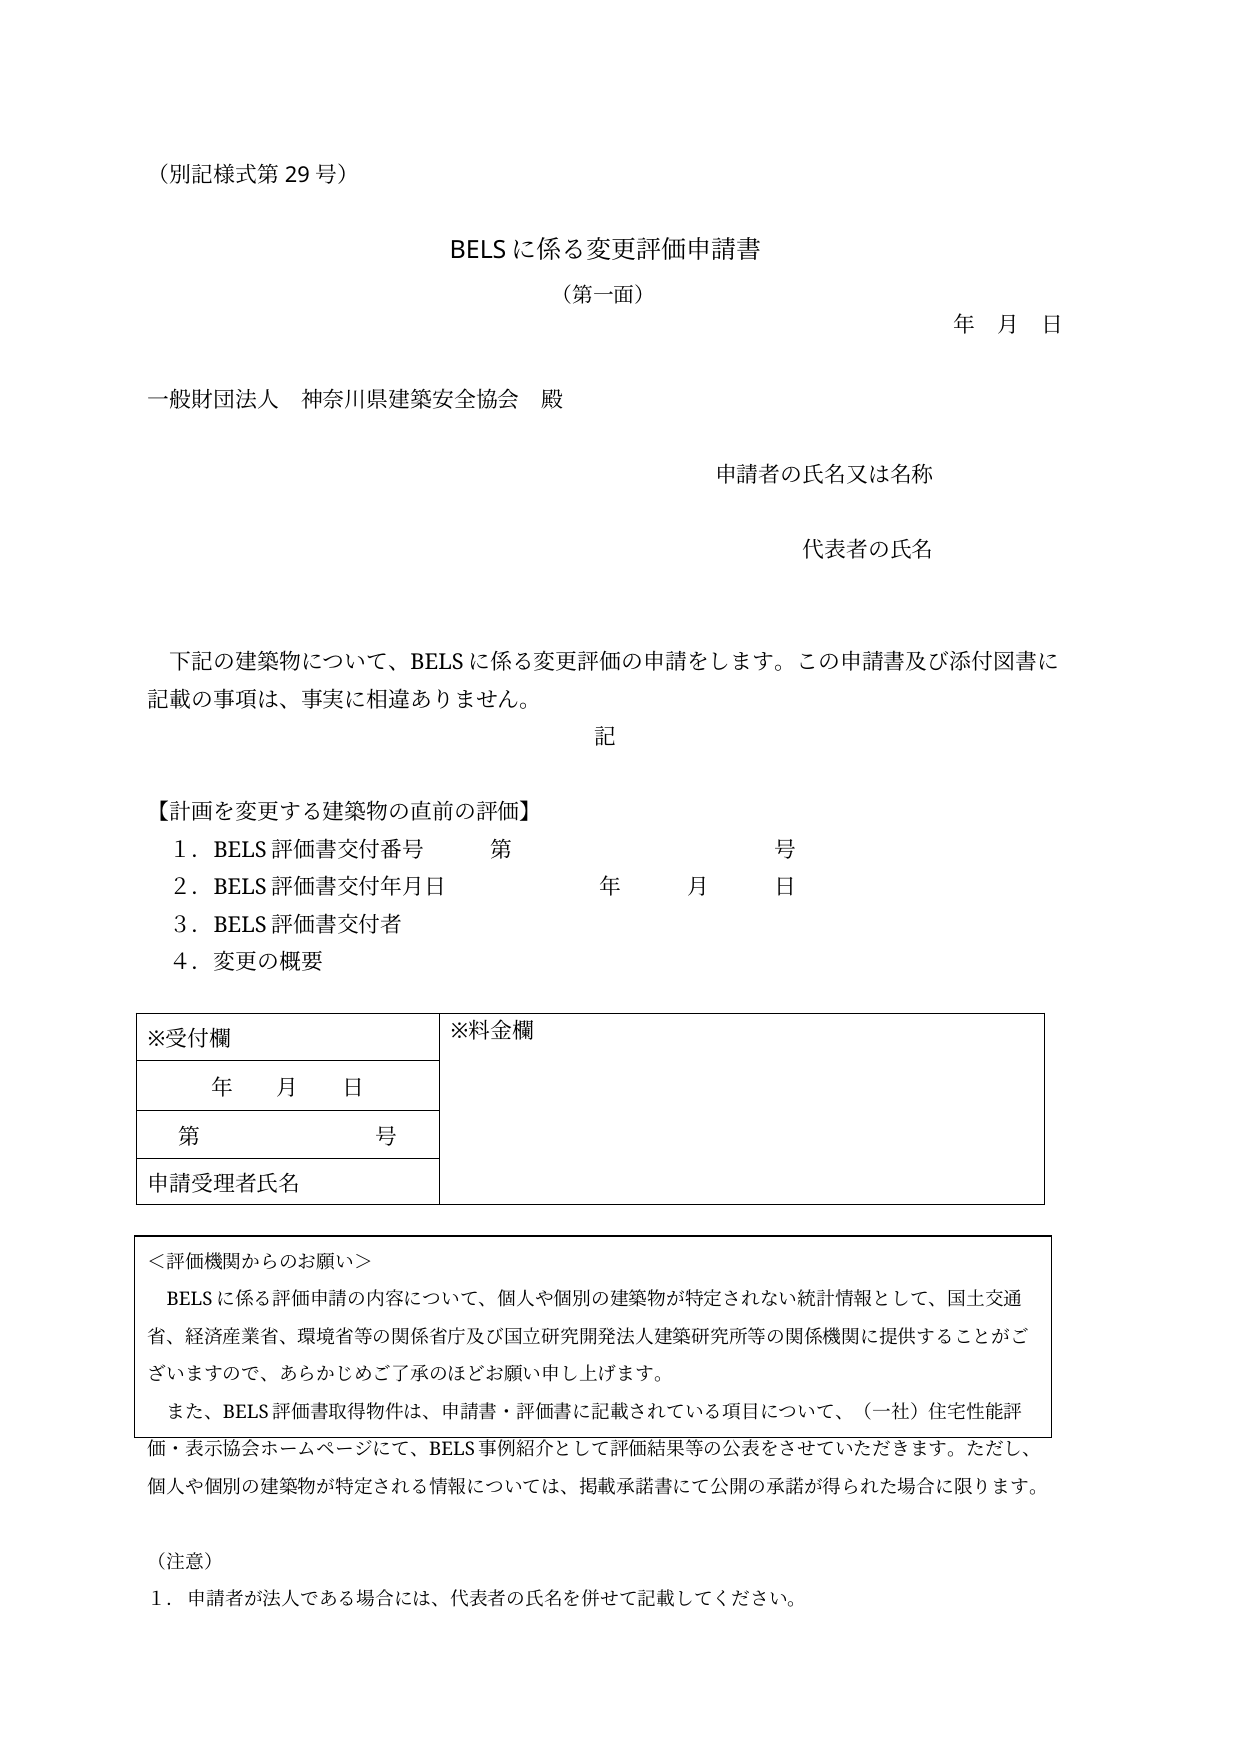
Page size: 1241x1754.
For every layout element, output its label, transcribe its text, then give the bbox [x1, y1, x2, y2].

text 申請者の氏名又は名称 [148, 454, 1063, 491]
text 代表者の氏名 [148, 529, 1063, 566]
text ２．BELS評価書交付年月日 年 月 日 [148, 866, 1063, 904]
text BELSに係る評価申請の内容について、個人や個別の建築物が特定されない統計情報として、国土交通省、経済産業省、環境省等の関係省庁及び国立研究開発法人建築研究所等の関係機関に提供することがございますので、あらかじめご了承のほどお願い申し上げます。 [148, 1279, 1034, 1391]
table_header ※料金欄 [440, 1014, 1044, 1204]
text （注意） [148, 1541, 1063, 1579]
text ３．BELS評価書交付者 [148, 904, 1063, 941]
text 記 [148, 716, 1063, 754]
table_header ※受付欄 [137, 1014, 439, 1060]
text BELSに係る変更評価申請書 [148, 229, 1063, 266]
text 【計画を変更する建築物の直前の評価】 [148, 791, 1063, 829]
table_cell 第 号 [137, 1111, 439, 1158]
text 下記の建築物について、BELSに係る変更評価の申請をします。この申請書及び添付図書に記載の事項は、事実に相違ありません。 [148, 641, 1063, 716]
text ４．変更の概要 [148, 941, 1063, 979]
text ＜評価機関からのお願い＞ [148, 1016, 1063, 1279]
text 年 月 日 [148, 304, 1063, 341]
text 一般財団法人 神奈川県建築安全協会 殿 [148, 379, 1063, 416]
list 申請者が法人である場合には、代表者の氏名を併せて記載してください。 [148, 1579, 1063, 1616]
text （別記様式第 29 号） [148, 154, 1063, 191]
table_cell 年 月 日 [137, 1061, 439, 1110]
table_cell 申請受理者氏名 [137, 1159, 439, 1204]
text また、BELS評価書取得物件は、申請書・評価書に記載されている項目について、（一社）住宅性能評価・表示協会ホームページにて、BELS事例紹介として評価結果等の公表をさせていただきます。ただし、個人や個別の建築物が特定される情報については、掲載承諾書にて公開の承諾が得られた場合に限ります。 [148, 1391, 1034, 1504]
text １．BELS評価書交付番号 第 号 [148, 829, 1063, 866]
